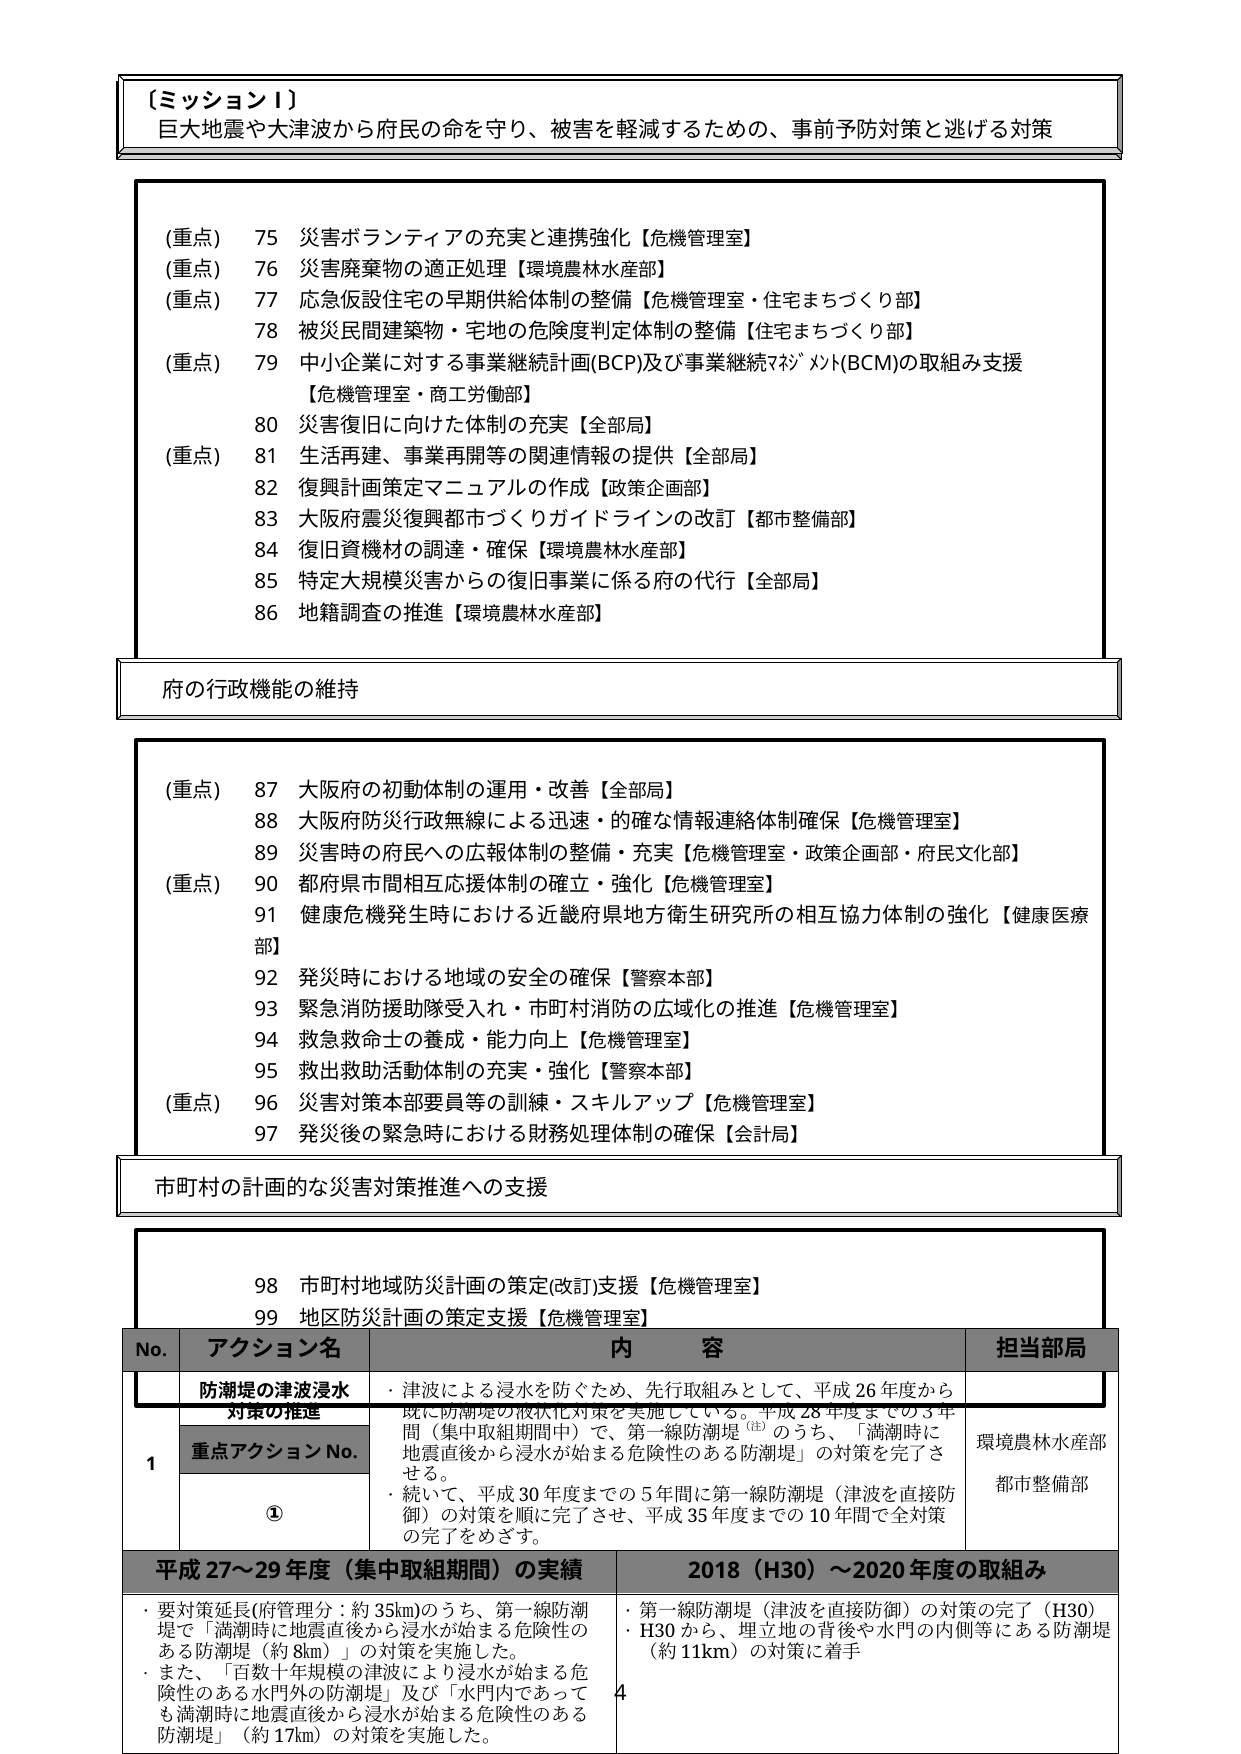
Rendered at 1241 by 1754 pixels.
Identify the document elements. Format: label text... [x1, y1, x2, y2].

table_cell 平成27～29年度（集中取組期間）の実績 [123, 1551, 616, 1593]
table_cell 津波による浸水を防ぐため、先行取組みとして、平成26年度から既に防潮堤の液状化対策を実施している。平成28年度までの３年間（集中取組期間中）で、第一線防潮堤（注）のうち、「満潮時に地震直後から浸水が始まる危険性のある防潮堤」の対策を完了させる。 続いて、平成30年度までの５年間に第一線防潮堤（津波を直接防御）の対策を順に完了させ、平成35年度までの10年間で全対策の完了をめざす。 [370, 1372, 965, 1550]
table_header アクション名 [180, 1329, 369, 1371]
table_cell ① [180, 1474, 369, 1550]
table_cell 1 [123, 1372, 179, 1550]
table_header 内 容 [370, 1329, 965, 1371]
table_cell 防潮堤の津波浸水 対策の推進 [180, 1372, 369, 1425]
table_cell 環境農林水産部 都市整備部 [966, 1372, 1118, 1550]
table_header No. [123, 1329, 179, 1371]
table_cell 第一線防潮堤（津波を直接防御）の対策の完了（H30） H30から、埋立地の背後や水門の内側等にある防潮堤（約11km）の対策に着手 [617, 1595, 1118, 1753]
table_header 担当部局 [966, 1329, 1118, 1371]
table_cell 2018（H30）～2020年度の取組み [617, 1551, 1118, 1593]
table_cell 要対策延長(府管理分：約35㎞)のうち、第一線防潮堤で「満潮時に地震直後から浸水が始まる危険性のある防潮堤（約8㎞）」の対策を実施した。 また、「百数十年規模の津波により浸水が始まる危険性のある水門外の防潮堤」及び「水門内であっても満潮時に地震直後から浸水が始まる危険性のある防潮堤」（約17㎞）の対策を実施した。 [123, 1595, 616, 1753]
table_cell 重点アクションNo. [180, 1426, 369, 1473]
